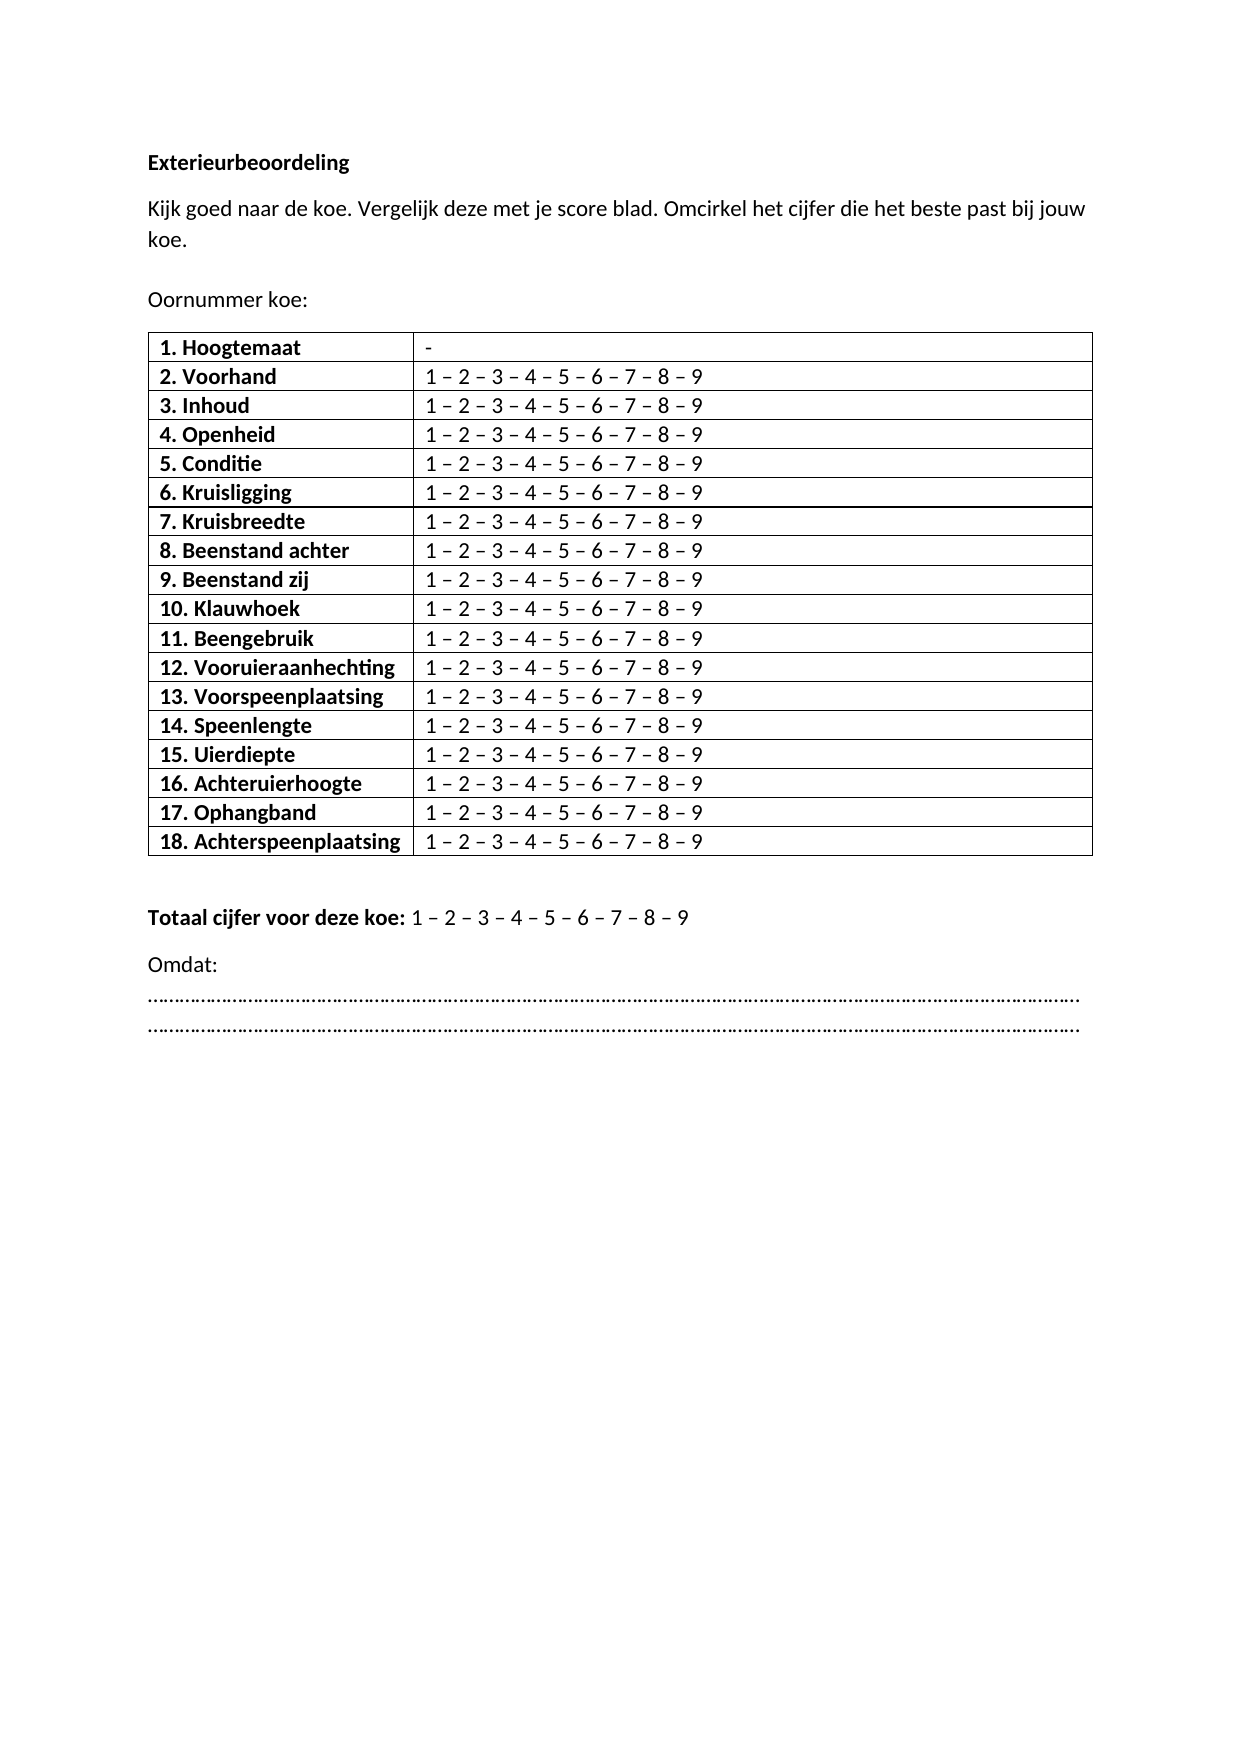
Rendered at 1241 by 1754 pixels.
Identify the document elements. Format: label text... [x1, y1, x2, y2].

table_cell 1 – 2 – 3 – 4 – 5 – 6 – 7 – 8 – 9 [414, 508, 1092, 535]
table_cell 1 – 2 – 3 – 4 – 5 – 6 – 7 – 8 – 9 [414, 391, 1092, 419]
table_cell 8. Beenstand achter [149, 536, 413, 564]
table_cell 10. Klauwhoek [149, 595, 413, 623]
table_cell 3. Inhoud [149, 391, 413, 419]
table_cell 7. Kruisbreedte [149, 508, 413, 535]
table_cell 12. Vooruieraanhechting [149, 653, 413, 681]
table_cell 1 – 2 – 3 – 4 – 5 – 6 – 7 – 8 – 9 [414, 624, 1092, 652]
table_cell 1 – 2 – 3 – 4 – 5 – 6 – 7 – 8 – 9 [414, 682, 1092, 710]
table_cell 11. Beengebruik [149, 624, 413, 652]
table_cell 1 – 2 – 3 – 4 – 5 – 6 – 7 – 8 – 9 [414, 566, 1092, 593]
table_cell 1 – 2 – 3 – 4 – 5 – 6 – 7 – 8 – 9 [414, 449, 1092, 477]
table_cell 13. Voorspeenplaatsing [149, 682, 413, 710]
text Omdat: ………………………………………………………………………………………………………………………………………………………………………………………………………………………………………………………………………………………………………………………… [148, 950, 1093, 1038]
table_cell 1 – 2 – 3 – 4 – 5 – 6 – 7 – 8 – 9 [414, 653, 1092, 681]
table_cell 1 – 2 – 3 – 4 – 5 – 6 – 7 – 8 – 9 [414, 362, 1092, 390]
text Kijk goed naar de koe. Vergelijk deze met je score blad. Omcirkel het cijfer die het beste past bij jouw koe. Oornummer koe: [148, 194, 1093, 313]
table_cell 9. Beenstand zij [149, 566, 413, 593]
table_cell 1 – 2 – 3 – 4 – 5 – 6 – 7 – 8 – 9 [414, 769, 1092, 797]
table_cell 1 – 2 – 3 – 4 – 5 – 6 – 7 – 8 – 9 [414, 798, 1092, 826]
table_cell 4. Openheid [149, 420, 413, 448]
table_cell 1 – 2 – 3 – 4 – 5 – 6 – 7 – 8 – 9 [414, 595, 1092, 623]
table_header - [414, 333, 1092, 361]
table_cell 1 – 2 – 3 – 4 – 5 – 6 – 7 – 8 – 9 [414, 827, 1092, 855]
table_cell 18. Achterspeenplaatsing [149, 827, 413, 855]
table_header 1. Hoogtemaat [149, 333, 413, 361]
table_cell 6. Kruisligging [149, 478, 413, 506]
table_cell 1 – 2 – 3 – 4 – 5 – 6 – 7 – 8 – 9 [414, 478, 1092, 506]
table_cell 1 – 2 – 3 – 4 – 5 – 6 – 7 – 8 – 9 [414, 740, 1092, 768]
table_cell 1 – 2 – 3 – 4 – 5 – 6 – 7 – 8 – 9 [414, 420, 1092, 448]
table_cell 5. Conditie [149, 449, 413, 477]
text Exterieurbeoordeling [148, 148, 1093, 176]
table_cell 2. Voorhand [149, 362, 413, 390]
table_cell 14. Speenlengte [149, 711, 413, 739]
table_cell 16. Achteruierhoogte [149, 769, 413, 797]
table_cell 1 – 2 – 3 – 4 – 5 – 6 – 7 – 8 – 9 [414, 711, 1092, 739]
table_cell 17. Ophangband [149, 798, 413, 826]
table_cell 15. Uierdiepte [149, 740, 413, 768]
text Totaal cijfer voor deze koe: 1 – 2 – 3 – 4 – 5 – 6 – 7 – 8 – 9 [148, 903, 1093, 931]
table_cell 1 – 2 – 3 – 4 – 5 – 6 – 7 – 8 – 9 [414, 536, 1092, 564]
